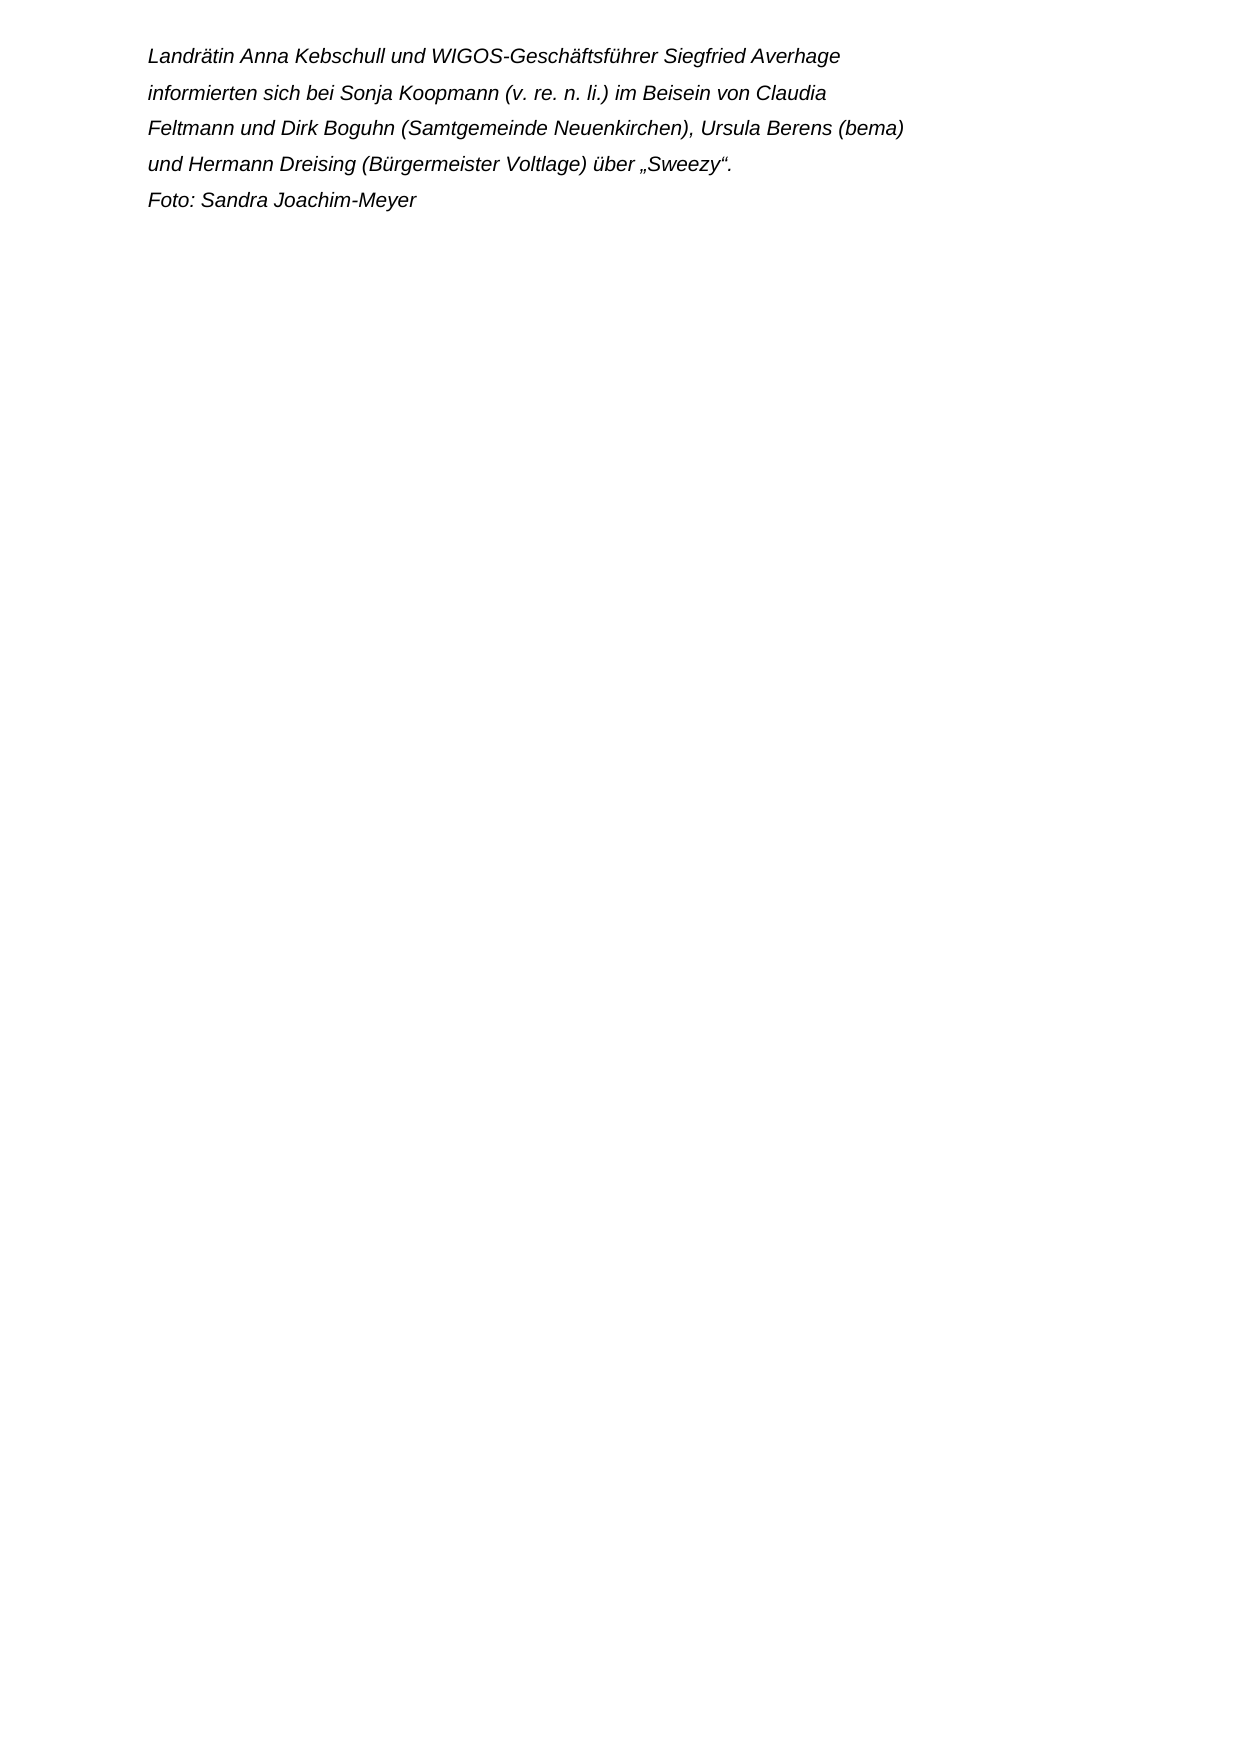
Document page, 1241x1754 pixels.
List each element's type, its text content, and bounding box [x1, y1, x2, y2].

text Landrätin Anna Kebschull und WIGOS-Geschäftsführer Siegfried Averhage informierten sich bei Sonja Koopmann (v. re. n. li.) im Beisein von Claudia Feltmann und Dirk Boguhn (Samtgemeinde Neuenkirchen), Ursula Berens (bema) und Hermann Dreising (Bürgermeister Voltlage) über „Sweezy“. [148, 44, 915, 176]
text Foto: Sandra Joachim-Meyer [148, 188, 915, 212]
